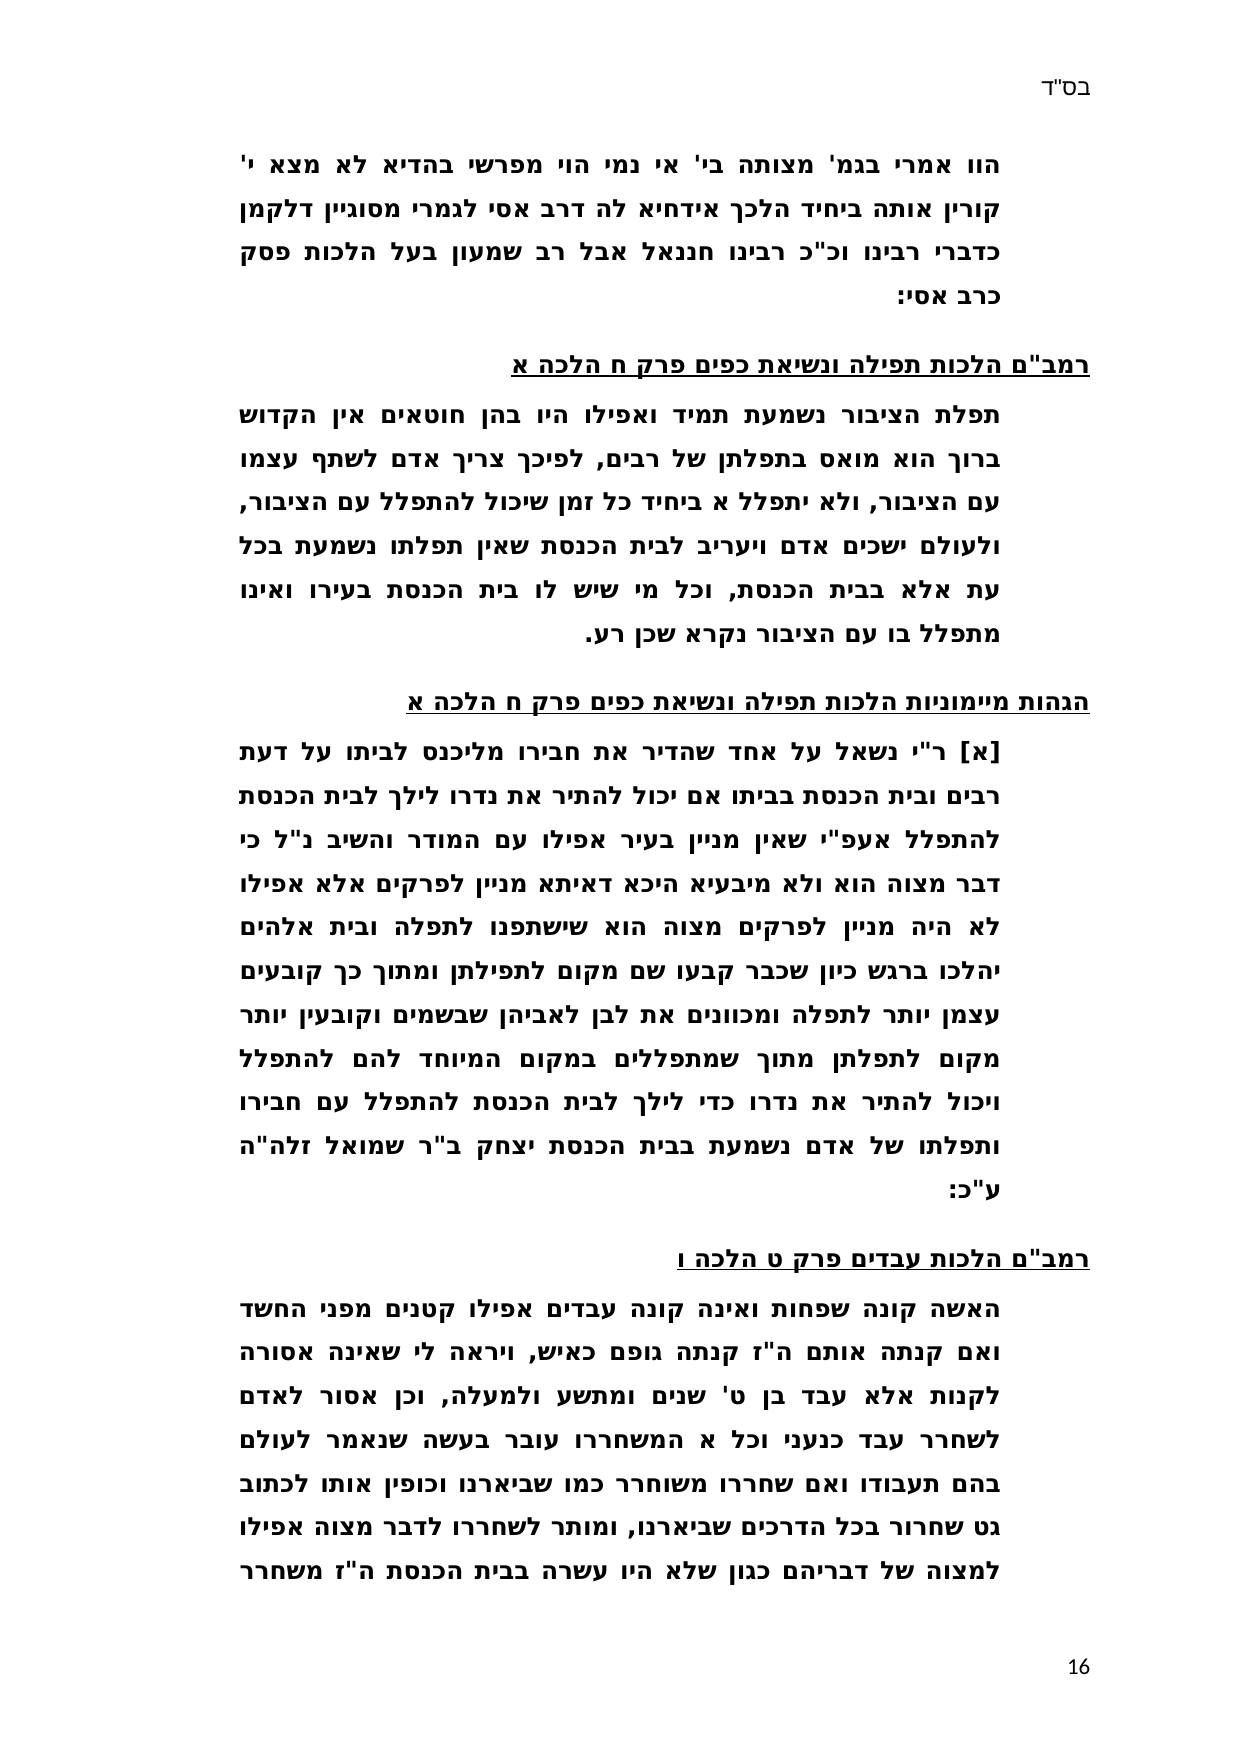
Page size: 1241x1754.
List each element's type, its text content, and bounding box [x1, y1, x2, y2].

subtitle רמב"ם הלכות תפילה ונשיאת כפים פרק ח הלכה א [150, 350, 1090, 379]
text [239, 1294, 1002, 1585]
subtitle רמב"ם הלכות עבדים פרק ט הלכה ו [150, 1244, 1090, 1273]
text תפלת הציבור נשמעת תמיד ואפילו היו בהן חוטאים אין הקדוש ברוך הוא מואס בתפלתן של רבים, לפיכך צריך אדם לשתף עצמו עם הציבור, ולא יתפלל א ביחיד כל זמן שיכול להתפלל עם הציבור, ולעולם ישכים אדם ויעריב לבית הכנסת שאין תפלתו נשמעת בכל עת אלא בבית הכנסת, וכל מי שיש לו בית הכנסת בעירו ואינו מתפלל בו עם הציבור נקרא שכן רע. [239, 400, 1002, 648]
text [א] ר"י נשאל על אחד שהדיר את חבירו מליכנס לביתו על דעת רבים ובית הכנסת בביתו אם יכול להתיר את נדרו לילך לבית הכנסת להתפלל אעפ"י שאין מניין בעיר אפילו עם המודר והשיב נ"ל כי דבר מצוה הוא ולא מיבעיא היכא דאיתא מניין לפרקים אלא אפילו לא היה מניין לפרקים מצוה הוא שישתפנו לתפלה ובית אלהים יהלכו ברגש כיון שכבר קבעו שם מקום לתפילתן ומתוך כך קובעים עצמן יותר לתפלה ומכוונים את לבן לאביהן שבשמים וקובעין יותר מקום לתפלתן מתוך שמתפללים במקום המיוחד להם להתפלל ויכול להתיר את נדרו כדי לילך לבית הכנסת להתפלל עם חבירו ותפלתו של אדם נשמעת בבית הכנסת יצחק ב"ר שמואל זלה"ה ע"כ: [239, 737, 1002, 1204]
subtitle הגהות מיימוניות הלכות תפילה ונשיאת כפים פרק ח הלכה א [150, 687, 1090, 717]
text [239, 150, 1002, 310]
